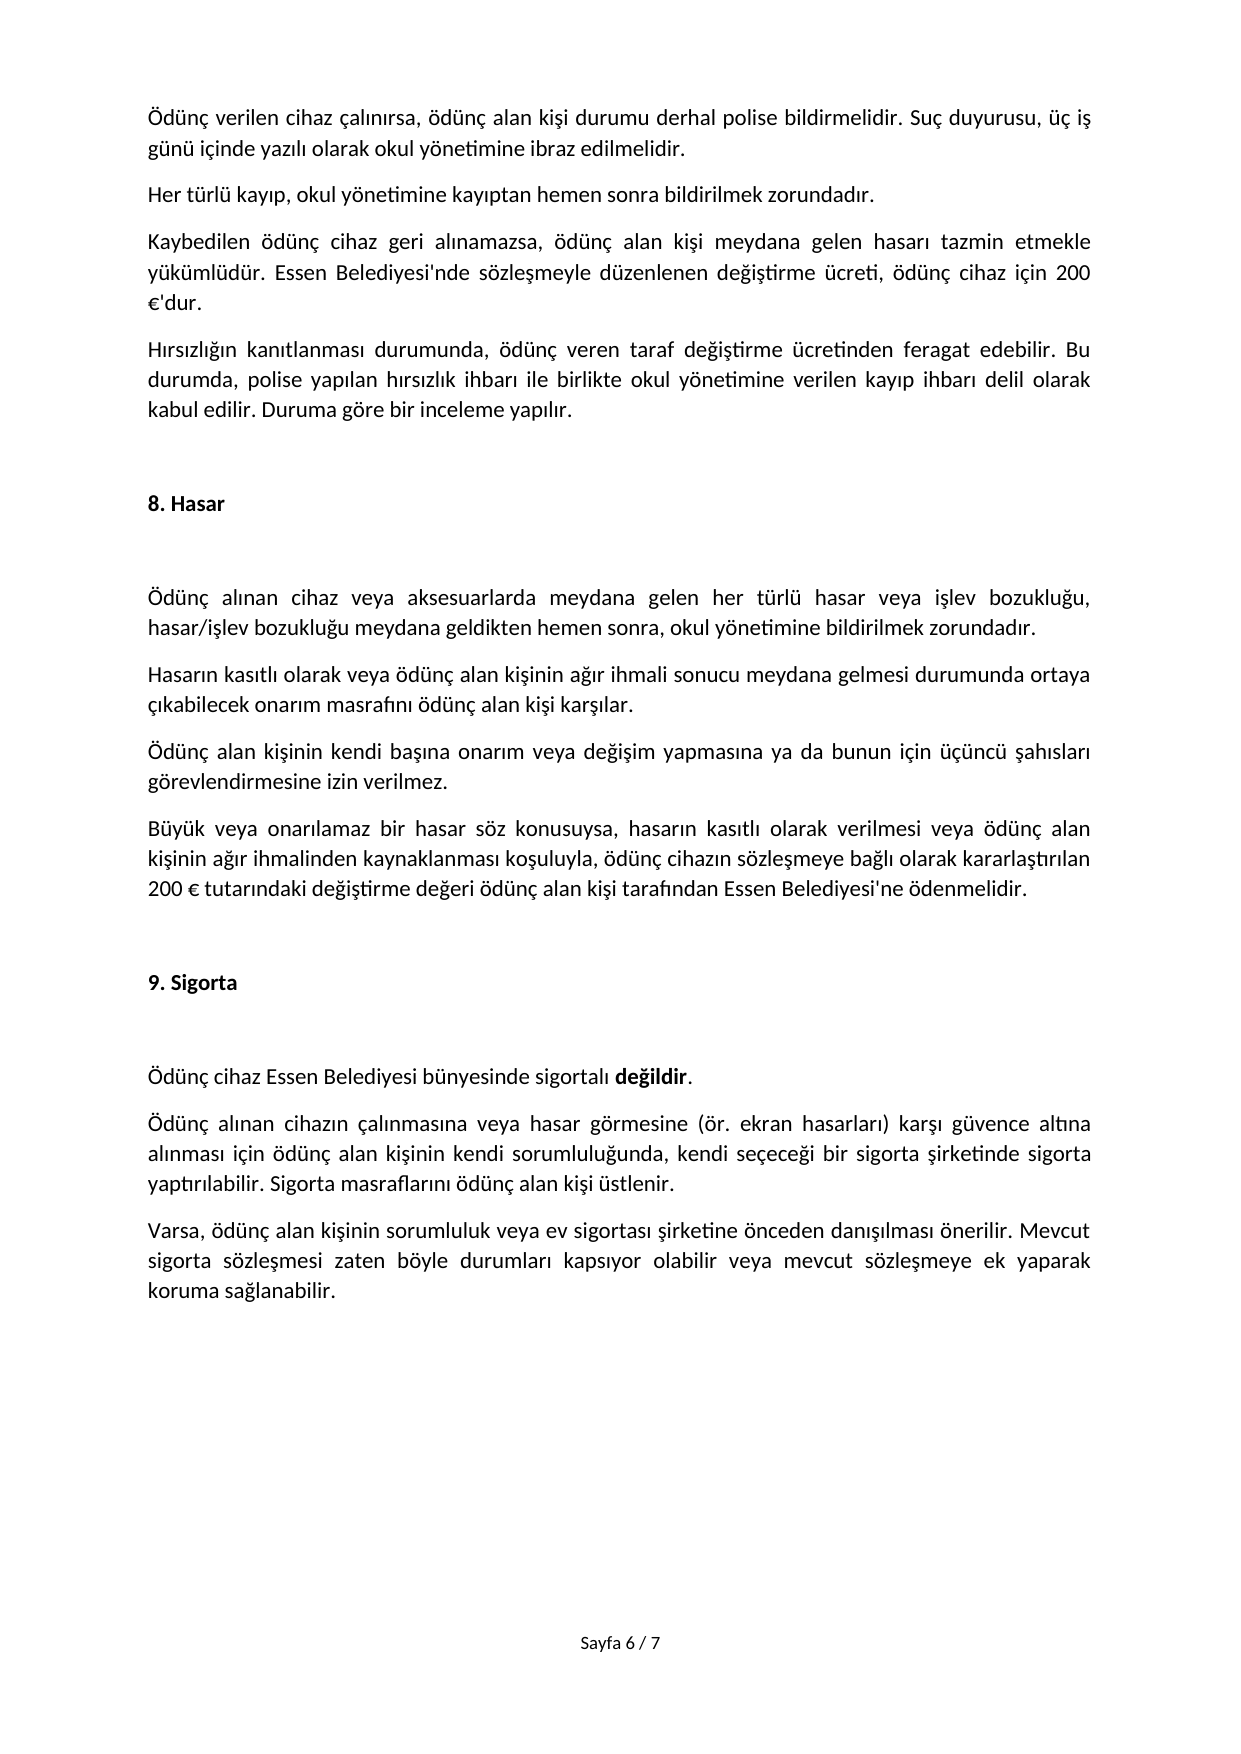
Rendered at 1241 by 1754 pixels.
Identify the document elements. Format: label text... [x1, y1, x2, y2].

text Hırsızlığın kanıtlanması durumunda, ödünç veren taraf değiştirme ücretinden feragat edebilir. Bu durumda, polise yapılan hırsızlık ihbarı ile birlikte okul yönetimine verilen kayıp ihbarı delil olarak kabul edilir. Duruma göre bir inceleme yapılır. [148, 335, 1093, 423]
text Ödünç verilen cihaz çalınırsa, ödünç alan kişi durumu derhal polise bildirmelidir. Suç duyurusu, üç iş günü içinde yazılı olarak okul yönetimine ibraz edilmelidir. [148, 103, 1093, 162]
text 9. Sigorta [148, 968, 1093, 996]
text Her türlü kayıp, okul yönetimine kayıptan hemen sonra bildirilmek zorundadır. [148, 181, 1093, 208]
text Ödünç alınan cihaz veya aksesuarlarda meydana gelen her türlü hasar veya işlev bozukluğu, hasar/işlev bozukluğu meydana geldikten hemen sonra, okul yönetimine bildirilmek zorundadır. [148, 583, 1093, 641]
text Büyük veya onarılamaz bir hasar söz konusuysa, hasarın kasıtlı olarak verilmesi veya ödünç alan kişinin ağır ihmalinden kaynaklanması koşuluyla, ödünç cihazın sözleşmeye bağlı olarak kararlaştırılan 200 € tutarındaki değiştirme değeri ödünç alan kişi tarafından Essen Belediyesi'ne ödenmelidir. [148, 814, 1093, 902]
text Ödünç alan kişinin kendi başına onarım veya değişim yapmasına ya da bunun için üçüncü şahısları görevlendirmesine izin verilmez. [148, 737, 1093, 795]
text Ödünç alınan cihazın çalınmasına veya hasar görmesine (ör. ekran hasarları) karşı güvence altına alınması için ödünç alan kişinin kendi sorumluluğunda, kendi seçeceği bir sigorta şirketinde sigorta yaptırılabilir. Sigorta masraflarını ödünç alan kişi üstlenir. [148, 1109, 1093, 1197]
text 8. Hasar [148, 489, 1093, 517]
text Kaybedilen ödünç cihaz geri alınamazsa, ödünç alan kişi meydana gelen hasarı tazmin etmekle yükümlüdür. Essen Belediyesi'nde sözleşmeyle düzenlenen değiştirme ücreti, ödünç cihaz için 200 €'dur. [148, 227, 1093, 316]
text Hasarın kasıtlı olarak veya ödünç alan kişinin ağır ihmali sonucu meydana gelmesi durumunda ortaya çıkabilecek onarım masrafını ödünç alan kişi karşılar. [148, 660, 1093, 718]
text Varsa, ödünç alan kişinin sorumluluk veya ev sigortası şirketine önceden danışılması önerilir. Mevcut sigorta sözleşmesi zaten böyle durumları kapsıyor olabilir veya mevcut sözleşmeye ek yaparak koruma sağlanabilir. [148, 1216, 1093, 1304]
text Ödünç cihaz Essen Belediyesi bünyesinde sigortalı değildir. [148, 1062, 1093, 1090]
